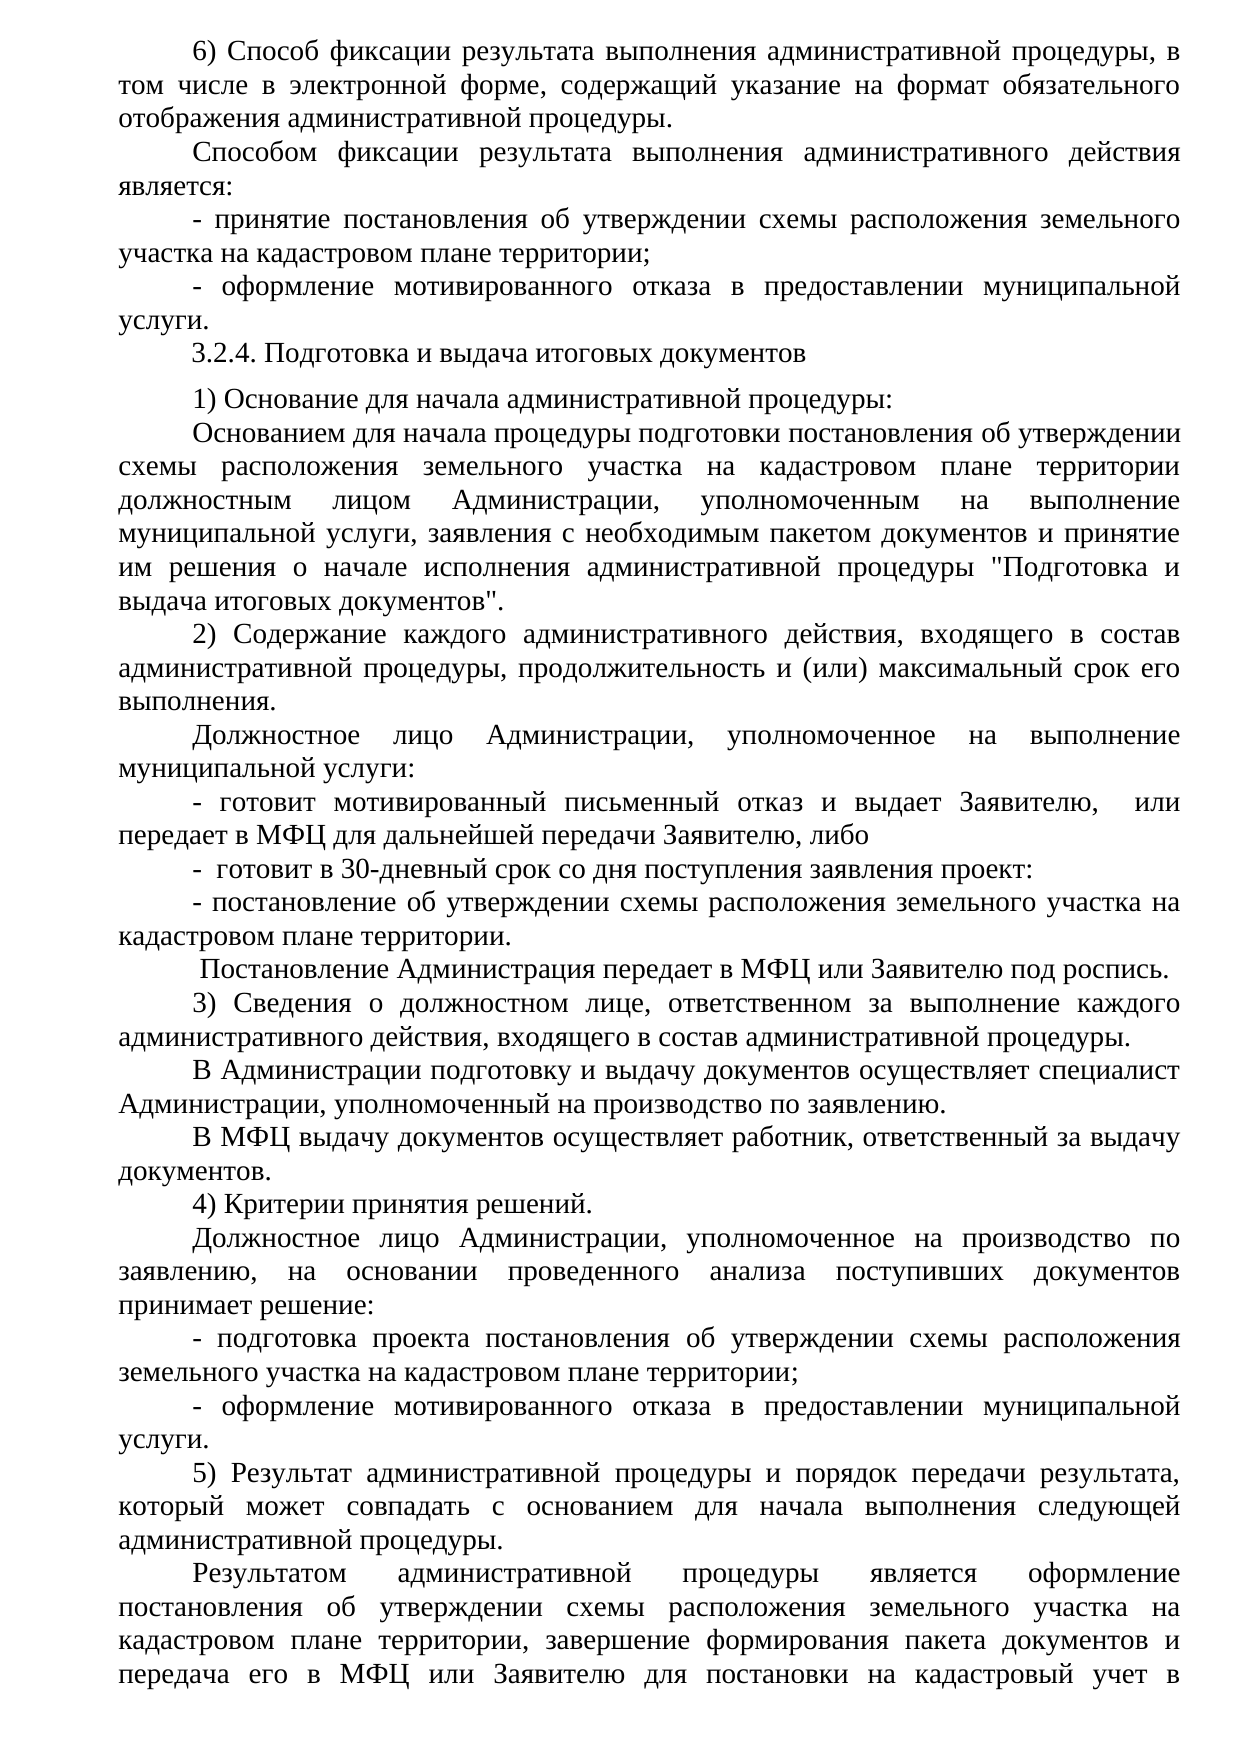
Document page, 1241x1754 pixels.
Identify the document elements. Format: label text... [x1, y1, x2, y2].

text 4) Критерии принятия решений. [118, 1186, 1181, 1220]
text - готовит в 30-дневный срок со дня поступления заявления проект: [118, 851, 1181, 884]
text - готовит мотивированный письменный отказ и выдает Заявителю, или передает в МФЦ для дальнейшей передачи Заявителю, либо [118, 784, 1181, 851]
text 2) Содержание каждого административного действия, входящего в состав административной процедуры, продолжительность и (или) максимальный срок его выполнения. [118, 616, 1181, 717]
text - постановление об утверждении схемы расположения земельного участка на кадастровом плане территории. [118, 884, 1181, 952]
text Должностное лицо Администрации, уполномоченное на производство по заявлению, на основании проведенного анализа поступивших документов принимает решение: [118, 1220, 1181, 1321]
text - оформление мотивированного отказа в предоставлении муниципальной услуги. [118, 268, 1181, 335]
text В МФЦ выдачу документов осуществляет работник, ответственный за выдачу документов. [118, 1119, 1181, 1186]
text - подготовка проекта постановления об утверждении схемы расположения земельного участка на кадастровом плане территории; [118, 1321, 1181, 1388]
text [118, 1555, 1181, 1689]
text 5) Результат административной процедуры и порядок передачи результата, который может совпадать с основанием для начала выполнения следующей административной процедуры. [118, 1455, 1181, 1555]
text - оформление мотивированного отказа в предоставлении муниципальной услуги. [118, 1388, 1181, 1455]
text 3) Сведения о должностном лице, ответственном за выполнение каждого административного действия, входящего в состав административной процедуры. [118, 985, 1181, 1052]
text В Администрации подготовку и выдачу документов осуществляет специалист Администрации, уполномоченный на производство по заявлению. [118, 1052, 1181, 1119]
text Способом фиксации результата выполнения административного действия является: [118, 134, 1181, 201]
text Должностное лицо Администрации, уполномоченное на выполнение муниципальной услуги: [118, 717, 1181, 784]
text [118, 201, 1181, 268]
text 3.2.4. Подготовка и выдача итоговых документов [118, 335, 1181, 369]
text 1) Основание для начала административной процедуры: [118, 381, 1181, 415]
text 6) Способ фиксации результата выполнения административной процедуры, в том числе в электронной форме, содержащий указание на формат обязательного отображения административной процедуры. [118, 33, 1181, 134]
text Постановление Администрация передает в МФЦ или Заявителю под роспись. [118, 952, 1181, 985]
text Основанием для начала процедуры подготовки постановления об утверждении схемы расположения земельного участка на кадастровом плане территории должностным лицом Администрации, уполномоченным на выполнение муниципальной услуги, заявления с необходимым пакетом документов и принятие им решения о начале исполнения административной процедуры "Подготовка и выдача итоговых документов". [118, 415, 1181, 616]
